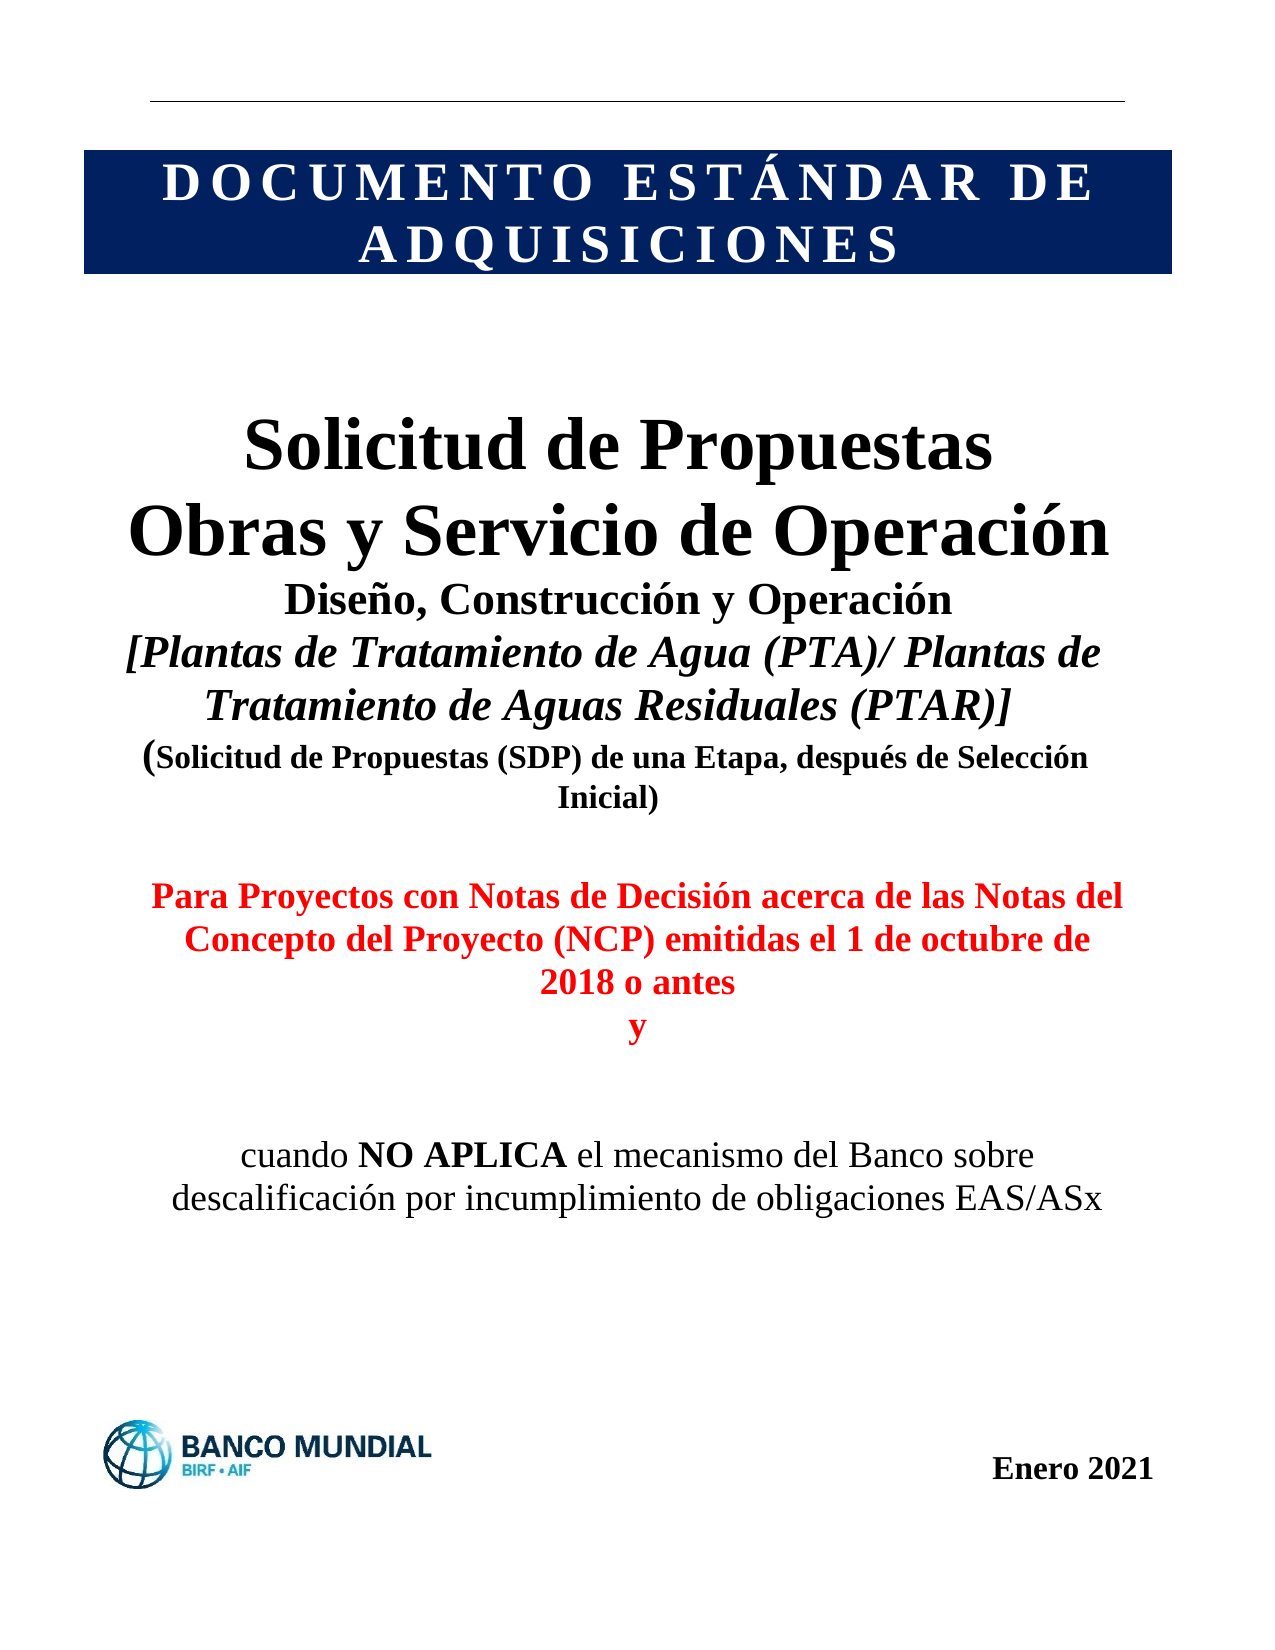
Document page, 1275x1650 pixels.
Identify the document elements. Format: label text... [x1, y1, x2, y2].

text Para Proyectos con Notas de Decisión acerca de las Notas del Concepto del Proyecto (NCP) emitidas el 1 de octubre de 2018 o antes [150, 873, 1125, 1003]
text Enero 2021 [432, 1448, 1154, 1487]
text DOCUMENTO ESTÁNDAR DE ADQUISICIONES [84, 150, 1172, 274]
text Obras y Servicio de Operación [112, 485, 1125, 572]
picture [103, 1420, 432, 1489]
text (Solicitud de Propuestas (SDP) de una Etapa, después de Selección Inicial) [91, 730, 1125, 816]
text Solicitud de Propuestas [112, 399, 1125, 485]
text Diseño, Construcción y Operación [112, 572, 1125, 624]
text y [150, 1003, 1125, 1046]
text cuando NO APLICA el mecanismo del Banco sobre descalificación por incumplimiento de obligaciones EAS/ASx [150, 1132, 1125, 1218]
text [Plantas de Tratamiento de Agua (PTA)/ Plantas de Tratamiento de Aguas Residuales (PTAR)] [91, 624, 1125, 730]
